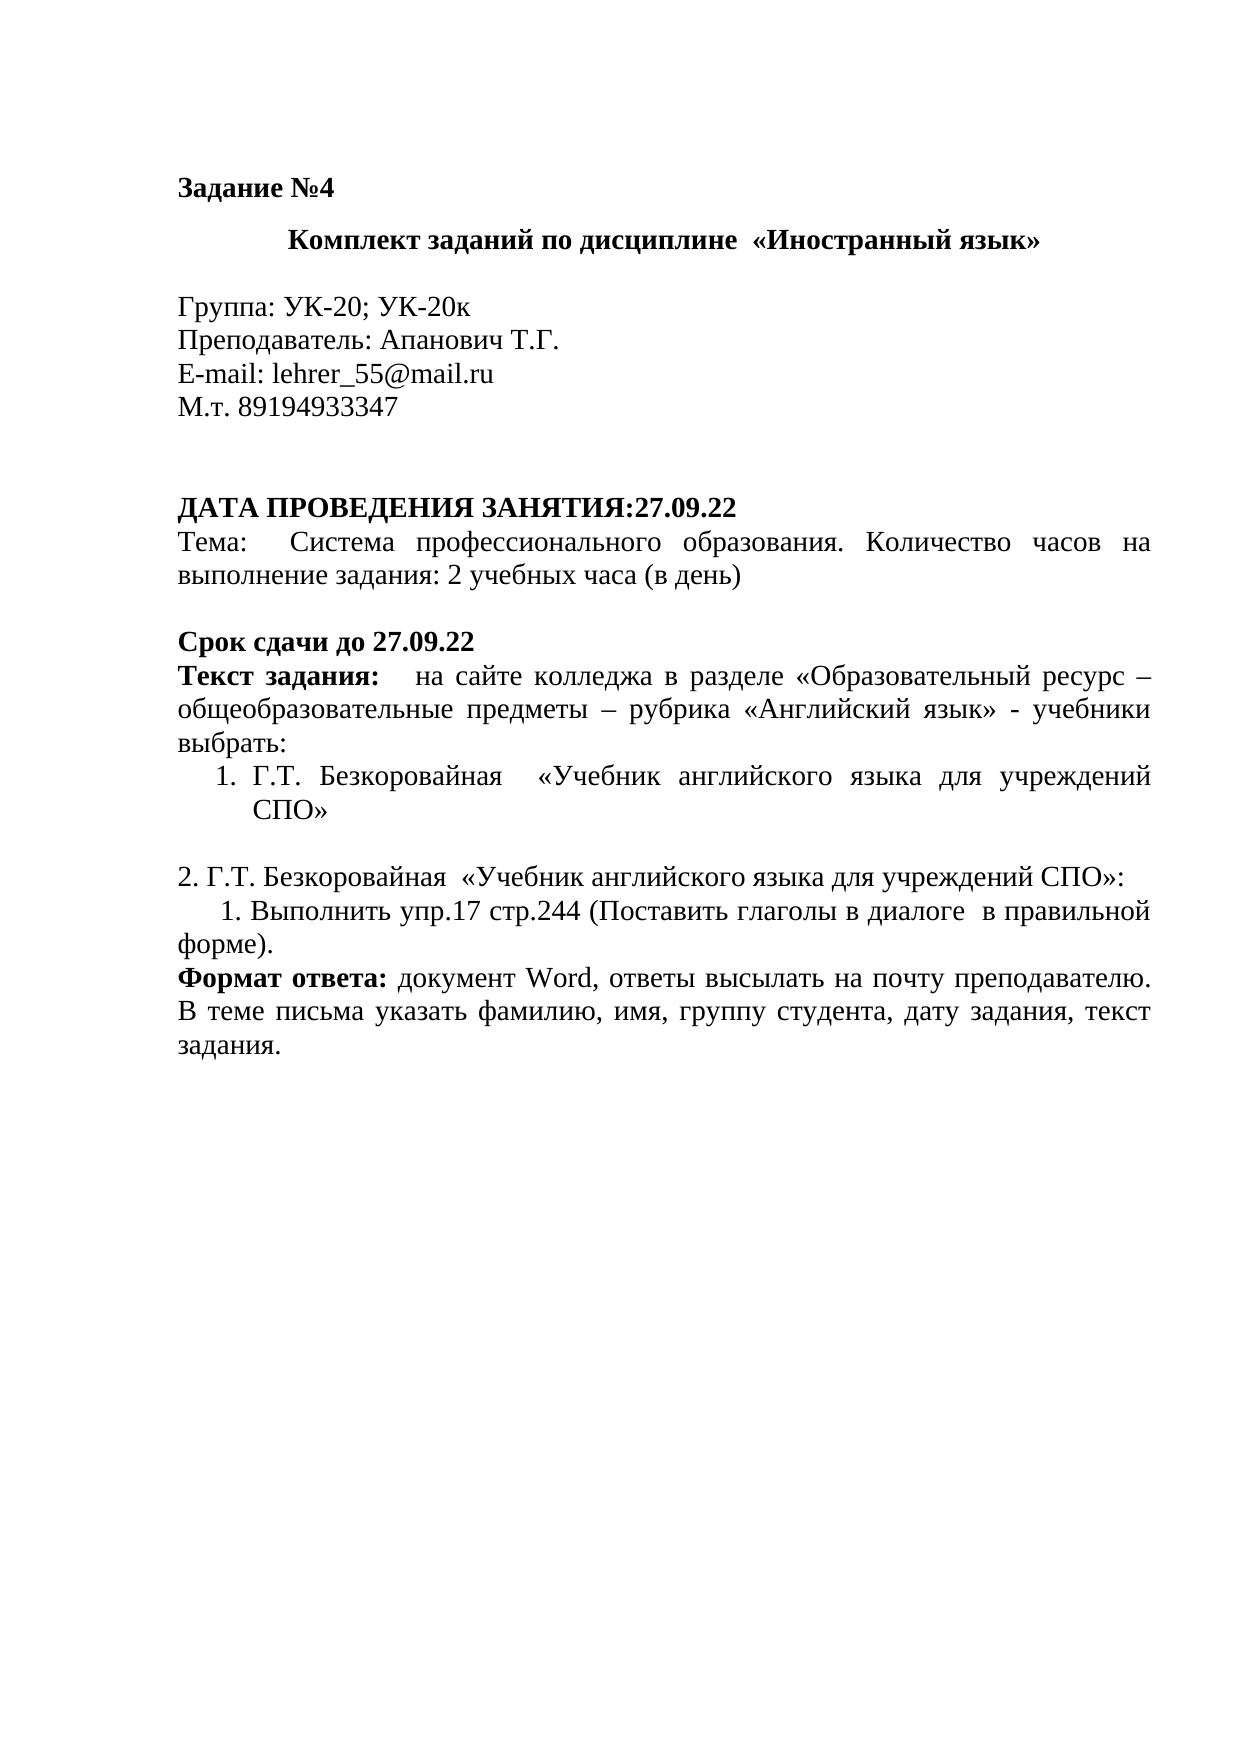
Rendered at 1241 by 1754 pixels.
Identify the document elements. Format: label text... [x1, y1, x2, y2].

text Срок сдачи до 27.09.22 [177, 624, 1152, 658]
text Текст задания: на сайте колледжа в разделе «Образовательный ресурс – общеобразовательные предметы – рубрика «Английский язык» - учебники выбрать: [177, 658, 1152, 758]
text Формат ответа: документ Word, ответы высылать на почту преподавателю. В теме письма указать фамилию, имя, группу студента, дату задания, текст задания. [177, 960, 1152, 1060]
text 2. Г.Т. Безкоровайная «Учебник английского языка для учреждений СПО»: [177, 859, 1152, 893]
text Преподаватель: Апанович Т.Г. [177, 322, 1152, 356]
text 1. Выполнить упр.17 стр.244 (Поставить глаголы в диалоге в правильной форме). [177, 893, 1152, 960]
text Задание №4 [177, 170, 1152, 203]
text ДАТА ПРОВЕДЕНИЯ ЗАНЯТИЯ:27.09.22 [177, 490, 1152, 524]
text Комплект заданий по дисциплине «Иностранный язык» [177, 222, 1152, 255]
text Группа: УК-20; УК-20к [177, 289, 1152, 322]
text Е-mail: lehrer_55@mail.ru [177, 356, 1152, 389]
list Г.Т. Безкоровайная «Учебник английского языка для учреждений СПО» [215, 758, 1152, 826]
text Тема: Система профессионального образования. Количество часов на выполнение задания: 2 учебных часа (в день) [177, 524, 1152, 591]
text М.т. 89194933347 [177, 389, 1152, 423]
